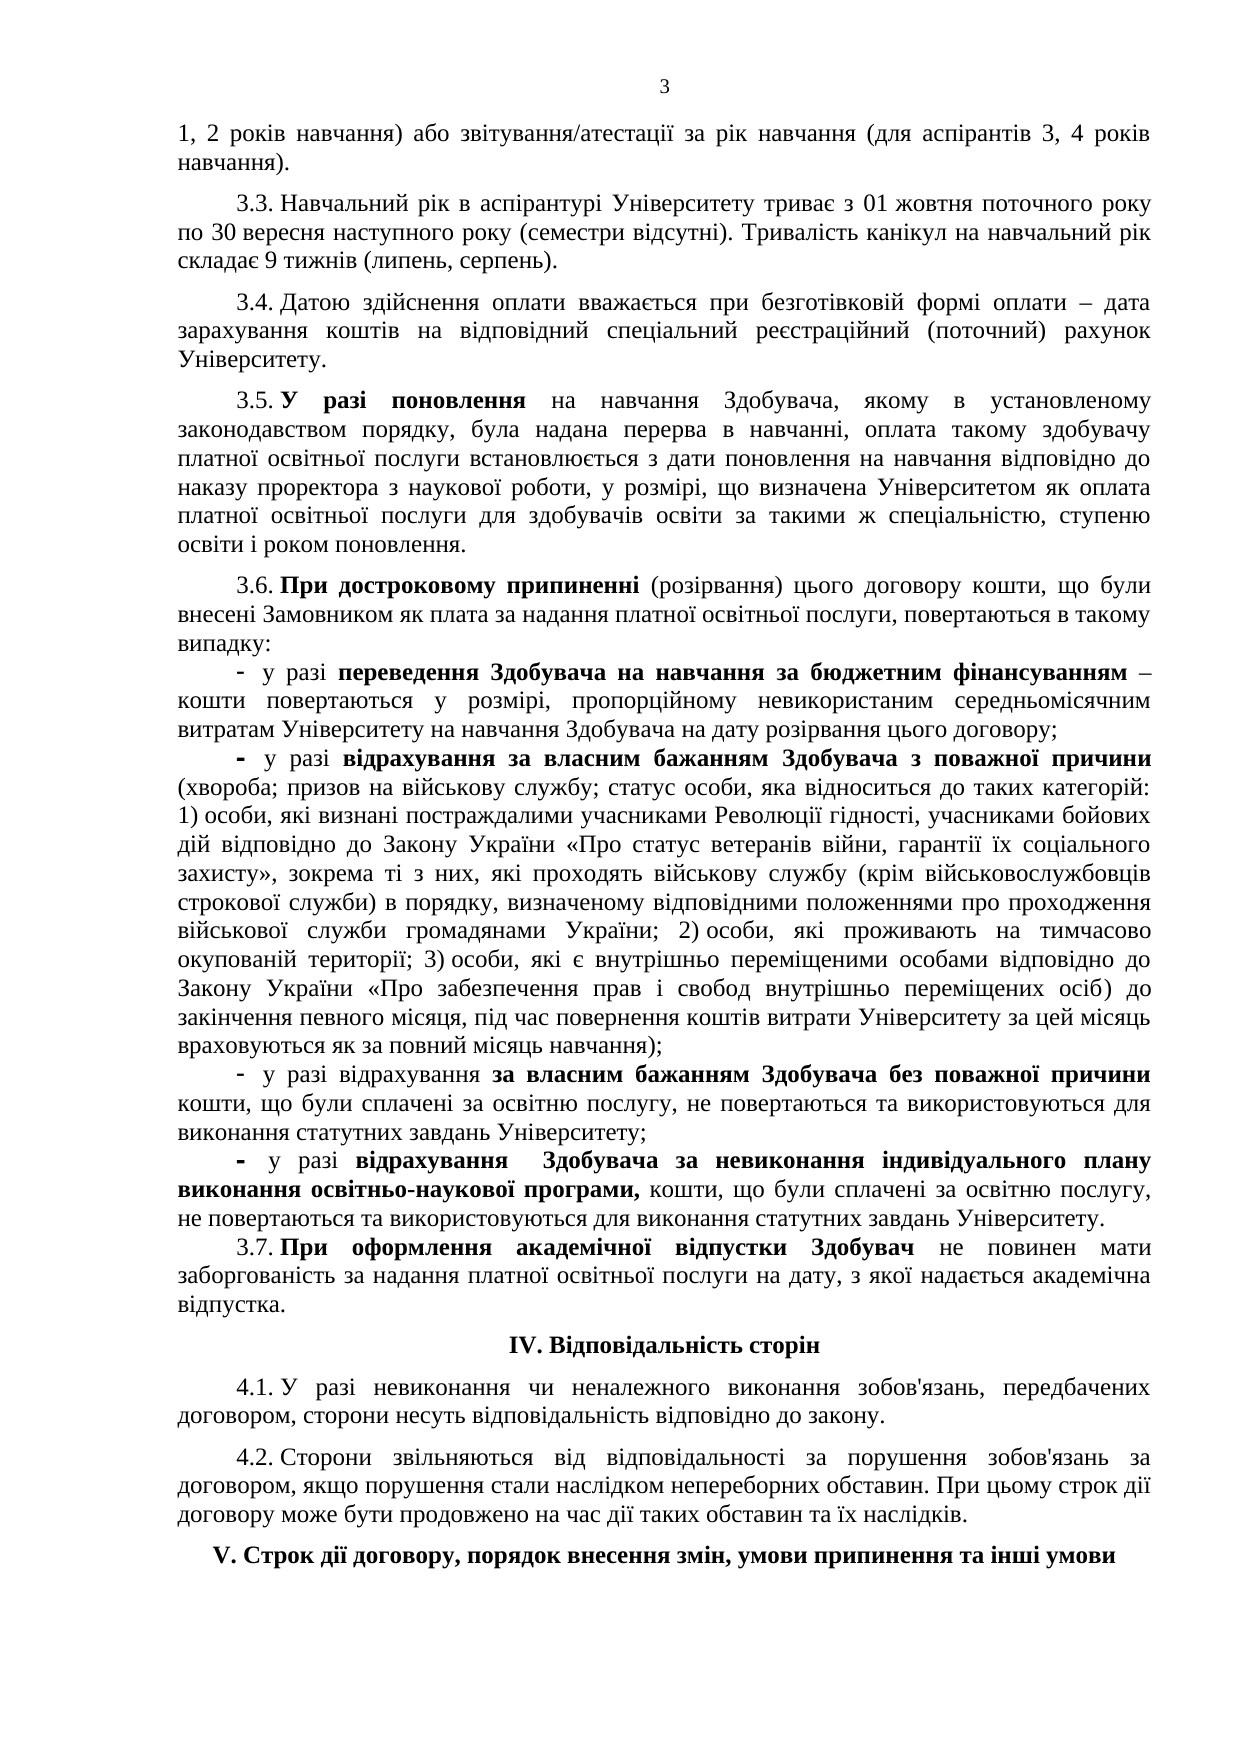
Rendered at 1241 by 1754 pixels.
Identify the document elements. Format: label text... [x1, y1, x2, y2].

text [177, 118, 1152, 176]
text 3.6. При достроковому припиненні (розірвання) цього договору кошти, що були внесені Замовником як плата за надання платної освітньої послуги, повертаються в такому випадку: [177, 571, 1152, 657]
list у разі відрахування Здобувача за невиконання індивідуального плану виконання освітньо-наукової програми, кошти, що були сплачені за освітню послугу, не повертаються та використовуються для виконання статутних завдань Університету. [177, 1146, 1152, 1232]
text 4.1. У разі невиконання чи неналежного виконання зобов'язань, передбачених договором, сторони несуть відповідальність відповідно до закону. [177, 1372, 1152, 1429]
text 3.3. Навчальний рік в аспірантурі Університету триває з 01 жовтня поточного року по 30 вересня наступного року (семестри відсутні). Тривалість канікул на навчальний рік складає 9 тижнів (липень, серпень). [177, 188, 1152, 274]
text 3.5. У разі поновлення на навчання Здобувача, якому в установленому законодавством порядку, була надана перерва в навчанні, оплата такому здобувачу платної освітньої послуги встановлюється з дати поновлення на навчання відповідно до наказу проректора з наукової роботи, у розмірі, що визначена Університетом як оплата платної освітньої послуги для здобувачів освіти за такими ж спеціальністю, ступеню освіти і роком поновлення. [177, 386, 1152, 558]
list у разі переведення Здобувача на навчання за бюджетним фінансуванням – кошти повертаються у розмірі, пропорційному невикористаним середньомісячним витратам Університету на навчання Здобувача на дату розірвання цього договору; [177, 657, 1152, 743]
text 3.7. При оформлення академічної відпустки Здобувач не повинен мати заборгованість за надання платної освітньої послуги на дату, з якої надається академічна відпустка. [177, 1232, 1152, 1318]
list у разі відрахування за власним бажанням Здобувача без поважної причини кошти, що були сплачені за освітню послугу, не повертаються та використовуються для виконання статутних завдань Університету; [177, 1059, 1152, 1146]
text 3.4. Датою здійснення оплати вважається при безготівковій формі оплати – дата зарахування коштів на відповідний спеціальний реєстраційний (поточний) рахунок Університету. [177, 287, 1152, 373]
text IV. Відповідальність сторін [177, 1331, 1152, 1359]
text V. Строк дії договору, порядок внесення змін, умови припинення та інші умови [177, 1541, 1152, 1569]
text 4.2. Сторони звільняються від відповідальності за порушення зобов'язань за договором, якщо порушення стали наслідком непереборних обставин. При цьому строк дії договору може бути продовжено на час дії таких обставин та їх наслідків. [177, 1442, 1152, 1528]
list у разі відрахування за власним бажанням Здобувача з поважної причини (хвороба; призов на військову службу; статус особи, яка відноситься до таких категорій: 1) особи, які визнані постраждалими учасниками Революції гідності, учасниками бойових дій відповідно до Закону України «Про статус ветеранів війни, гарантії їх соціального захисту», зокрема ті з них, які проходять військову службу (крім військовослужбовців строкової служби) в порядку, визначеному відповідними положеннями про проходження військової служби громадянами України; 2) особи, які проживають на тимчасово окупованій території; 3) особи, які є внутрішньо переміщеними особами відповідно до Закону України «Про забезпечення прав і свобод внутрішньо переміщених осіб) до закінчення певного місяця, під час повернення коштів витрати Університету за цей місяць враховуються як за повний місяць навчання); [177, 743, 1152, 1059]
